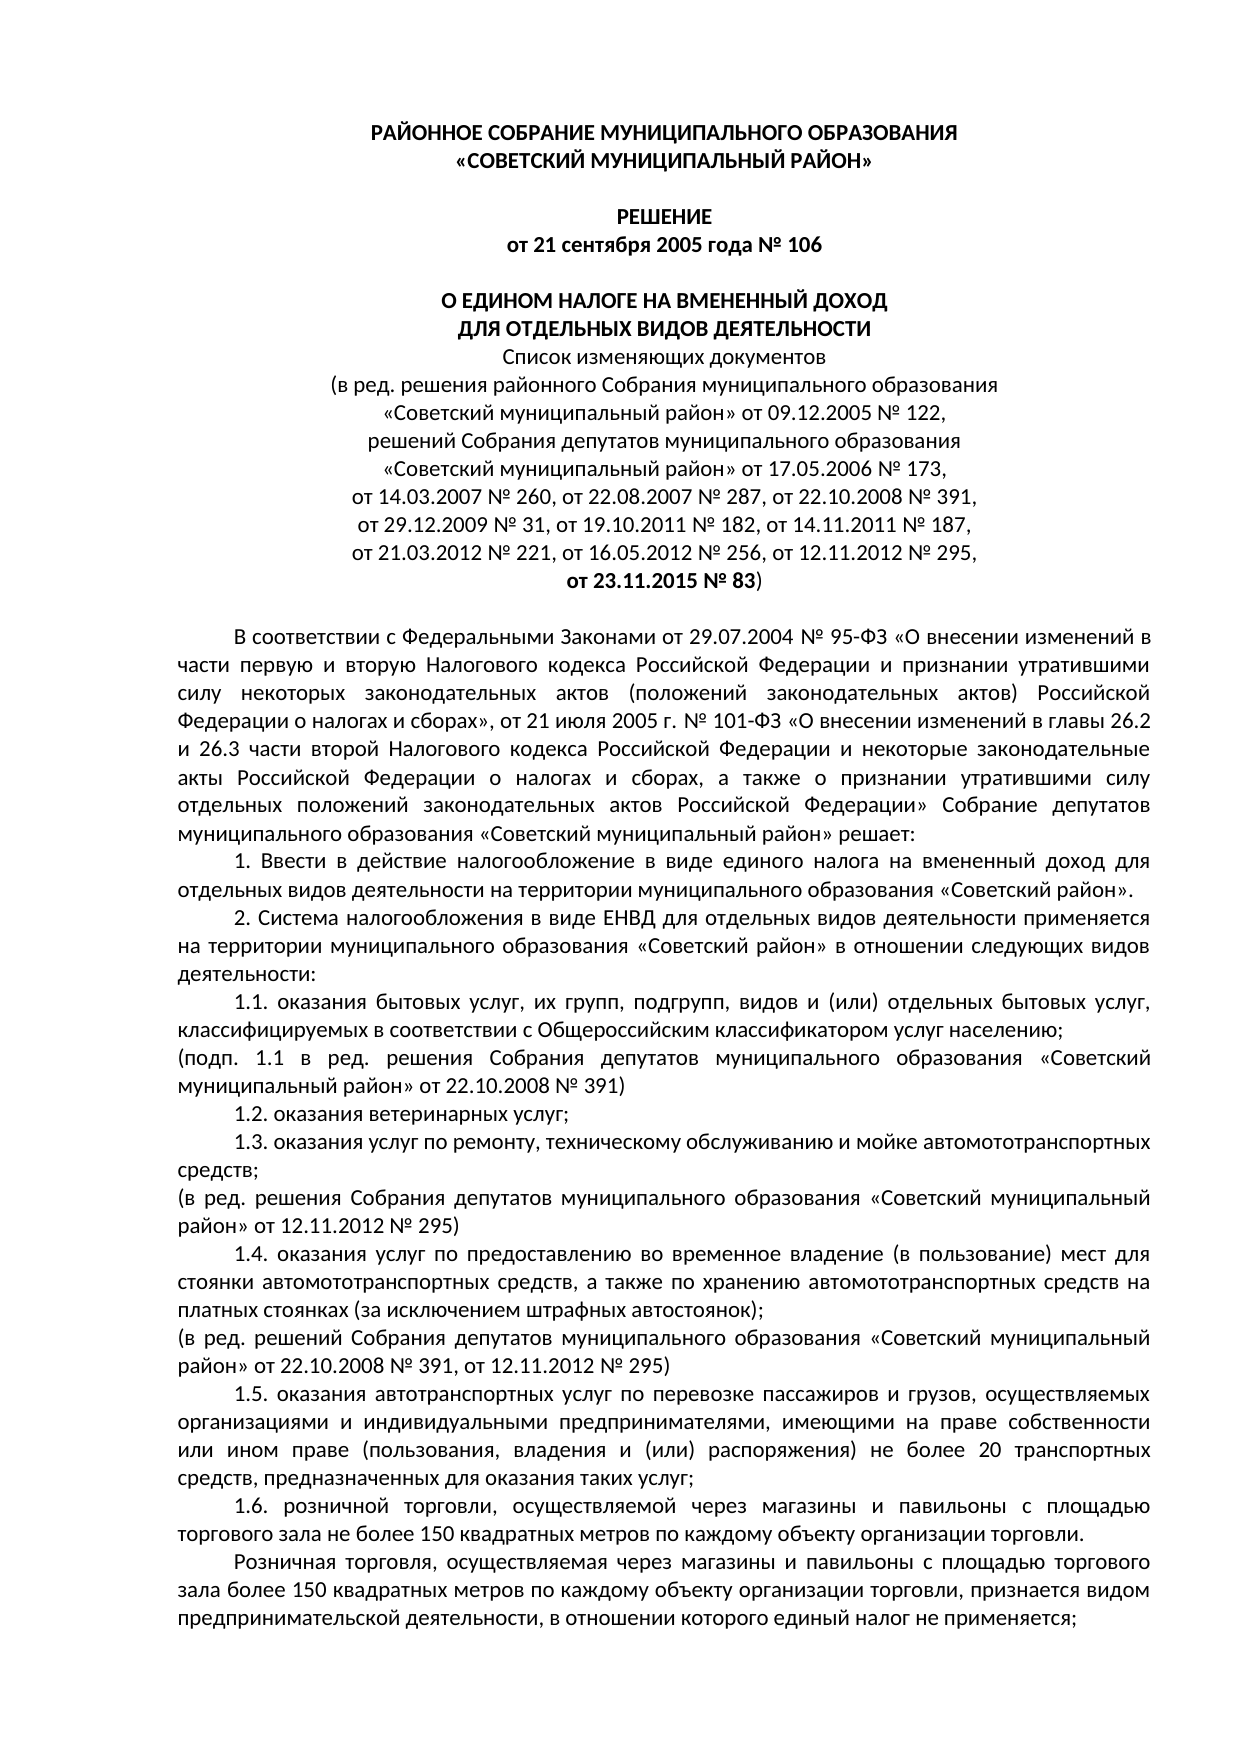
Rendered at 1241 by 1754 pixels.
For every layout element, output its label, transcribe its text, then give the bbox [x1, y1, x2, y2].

title от 21 сентября 2005 года № 106 [177, 230, 1152, 258]
text 1.5. оказания автотранспортных услуг по перевозке пассажиров и грузов, осуществляемых организациями и индивидуальными предпринимателями, имеющими на праве собственности или ином праве (пользования, владения и (или) распоряжения) не более 20 транспортных средств, предназначенных для оказания таких услуг; [177, 1379, 1152, 1491]
text 1.2. оказания ветеринарных услуг; [177, 1099, 1152, 1127]
text 1.1. оказания бытовых услуг, их групп, подгрупп, видов и (или) отдельных бытовых услуг, классифицируемых в соответствии с Общероссийским классификатором услуг населению; [177, 987, 1152, 1043]
text (подп. 1.1 в ред. решения Собрания депутатов муниципального образования «Советский муниципальный район» от 22.10.2008 № 391) [177, 1043, 1152, 1099]
title ДЛЯ ОТДЕЛЬНЫХ ВИДОВ ДЕЯТЕЛЬНОСТИ [177, 314, 1152, 342]
text (в ред. решения районного Собрания муниципального образования [177, 370, 1152, 398]
text Розничная торговля, осуществляемая через магазины и павильоны с площадью торгового зала более 150 квадратных метров по каждому объекту организации торговли, признается видом предпринимательской деятельности, в отношении которого единый налог не применяется; [177, 1547, 1152, 1631]
text решений Собрания депутатов муниципального образования [177, 426, 1152, 454]
text 1.3. оказания услуг по ремонту, техническому обслуживанию и мойке автомототранспортных средств; [177, 1127, 1152, 1183]
text от 23.11.2015 № 83) [177, 566, 1152, 594]
text «Советский муниципальный район» от 09.12.2005 № 122, [177, 398, 1152, 426]
text В соответствии с Федеральными Законами от 29.07.2004 № 95-ФЗ «О внесении изменений в части первую и вторую Налогового кодекса Российской Федерации и признании утратившими силу некоторых законодательных актов (положений законодательных актов) Российской Федерации о налогах и сборах», от 21 июля 2005 г. № 101-ФЗ «О внесении изменений в главы 26.2 и 26.3 части второй Налогового кодекса Российской Федерации и некоторые законодательные акты Российской Федерации о налогах и сборах, а также о признании утратившими силу отдельных положений законодательных актов Российской Федерации» Собрание депутатов муниципального образования «Советский муниципальный район» решает: [177, 622, 1152, 847]
title РАЙОННОЕ СОБРАНИЕ МУНИЦИПАЛЬНОГО ОБРАЗОВАНИЯ [177, 118, 1152, 146]
text 1. Ввести в действие налогообложение в виде единого налога на вмененный доход для отдельных видов деятельности на территории муниципального образования «Советский район». [177, 847, 1152, 903]
title «СОВЕТСКИЙ МУНИЦИПАЛЬНЫЙ РАЙОН» [177, 146, 1152, 174]
text 2. Система налогообложения в виде ЕНВД для отдельных видов деятельности применяется на территории муниципального образования «Советский район» в отношении следующих видов деятельности: [177, 903, 1152, 987]
text «Советский муниципальный район» от 17.05.2006 № 173, [177, 454, 1152, 482]
text (в ред. решения Собрания депутатов муниципального образования «Советский муниципальный район» от 12.11.2012 № 295) [177, 1183, 1152, 1239]
text Список изменяющих документов [177, 342, 1152, 370]
text (в ред. решений Собрания депутатов муниципального образования «Советский муниципальный район» от 22.10.2008 № 391, от 12.11.2012 № 295) [177, 1323, 1152, 1379]
title О ЕДИНОМ НАЛОГЕ НА ВМЕНЕННЫЙ ДОХОД [177, 286, 1152, 314]
text 1.6. розничной торговли, осуществляемой через магазины и павильоны с площадью торгового зала не более 150 квадратных метров по каждому объекту организации торговли. [177, 1491, 1152, 1547]
title РЕШЕНИЕ [177, 202, 1152, 230]
text 1.4. оказания услуг по предоставлению во временное владение (в пользование) мест для стоянки автомототранспортных средств, а также по хранению автомототранспортных средств на платных стоянках (за исключением штрафных автостоянок); [177, 1239, 1152, 1323]
text от 21.03.2012 № 221, от 16.05.2012 № 256, от 12.11.2012 № 295, [177, 538, 1152, 566]
text от 29.12.2009 № 31, от 19.10.2011 № 182, от 14.11.2011 № 187, [177, 510, 1152, 538]
text от 14.03.2007 № 260, от 22.08.2007 № 287, от 22.10.2008 № 391, [177, 482, 1152, 510]
